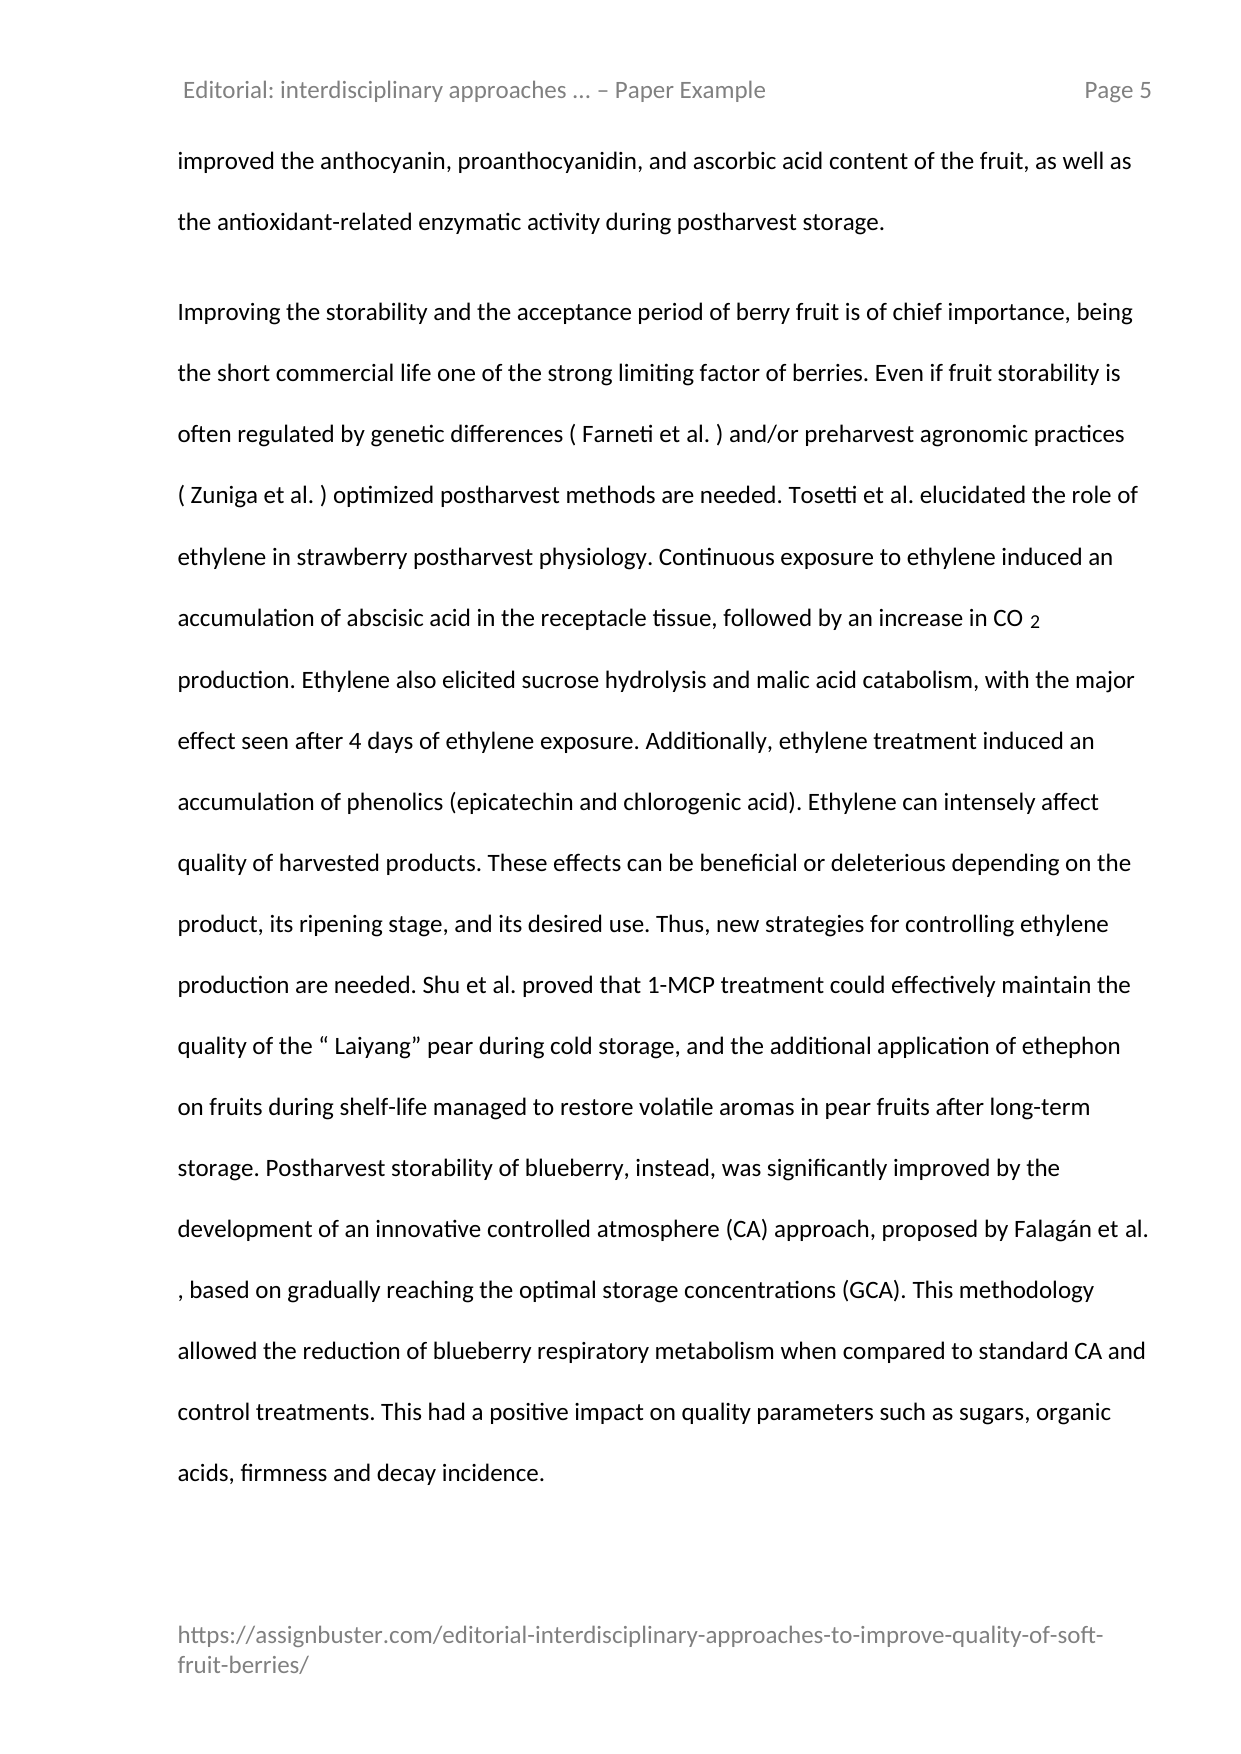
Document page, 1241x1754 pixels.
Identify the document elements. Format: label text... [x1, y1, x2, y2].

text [177, 145, 1152, 237]
text Improving the storability and the acceptance period of berry fruit is of chief importance, being the short commercial life one of the strong limiting factor of berries. Even if fruit storability is often regulated by genetic differences ( Farneti et al. ) and/or preharvest agronomic practices ( Zuniga et al. ) optimized postharvest methods are needed. Tosetti et al. elucidated the role of ethylene in strawberry postharvest physiology. Continuous exposure to ethylene induced an accumulation of abscisic acid in the receptacle tissue, followed by an increase in CO 2 production. Ethylene also elicited sucrose hydrolysis and malic acid catabolism, with the major effect seen after 4 days of ethylene exposure. Additionally, ethylene treatment induced an accumulation of phenolics (epicatechin and chlorogenic acid). Ethylene can intensely affect quality of harvested products. These effects can be beneficial or deleterious depending on the product, its ripening stage, and its desired use. Thus, new strategies for controlling ethylene production are needed. Shu et al. proved that 1-MCP treatment could effectively maintain the quality of the “ Laiyang” pear during cold storage, and the additional application of ethephon on fruits during shelf-life managed to restore volatile aromas in pear fruits after long-term storage. Postharvest storability of blueberry, instead, was significantly improved by the development of an innovative controlled atmosphere (CA) approach, proposed by Falagán et al. , based on gradually reaching the optimal storage concentrations (GCA). This methodology allowed the reduction of blueberry respiratory metabolism when compared to standard CA and control treatments. This had a positive impact on quality parameters such as sugars, organic acids, firmness and decay incidence. [177, 297, 1152, 1488]
